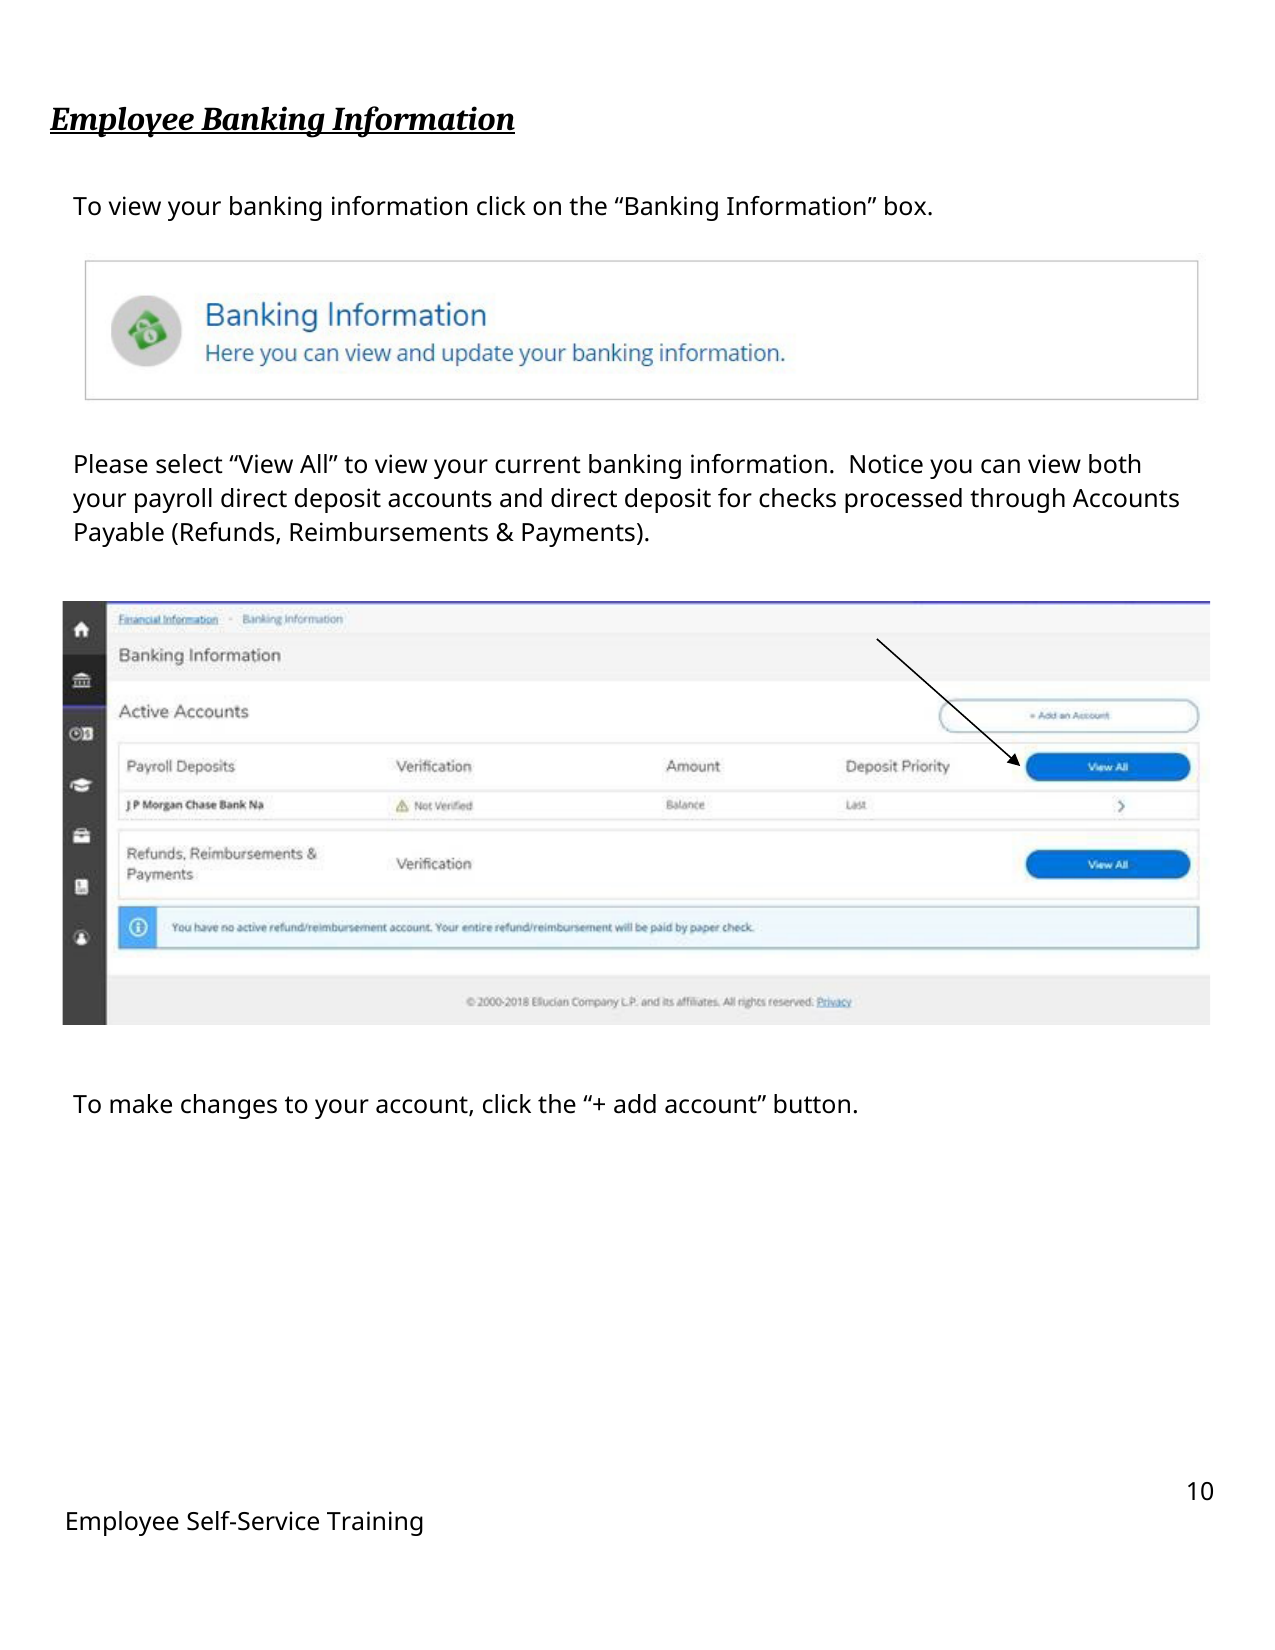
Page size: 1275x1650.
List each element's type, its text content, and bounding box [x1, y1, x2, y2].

subtitle Employee Banking Information [50, 100, 1223, 138]
picture [62, 601, 1211, 1025]
text To make changes to your account, click the “+ add account” button. [73, 1087, 1189, 1121]
text Please select “View All” to view your current banking information. Notice you can view both your payroll direct deposit accounts and direct deposit for checks processed through Accounts Payable (Refunds, Reimbursements & Payments). [73, 446, 1189, 548]
text To view your banking information click on the “Banking Information” box. [73, 189, 1189, 223]
picture [75, 253, 1210, 409]
